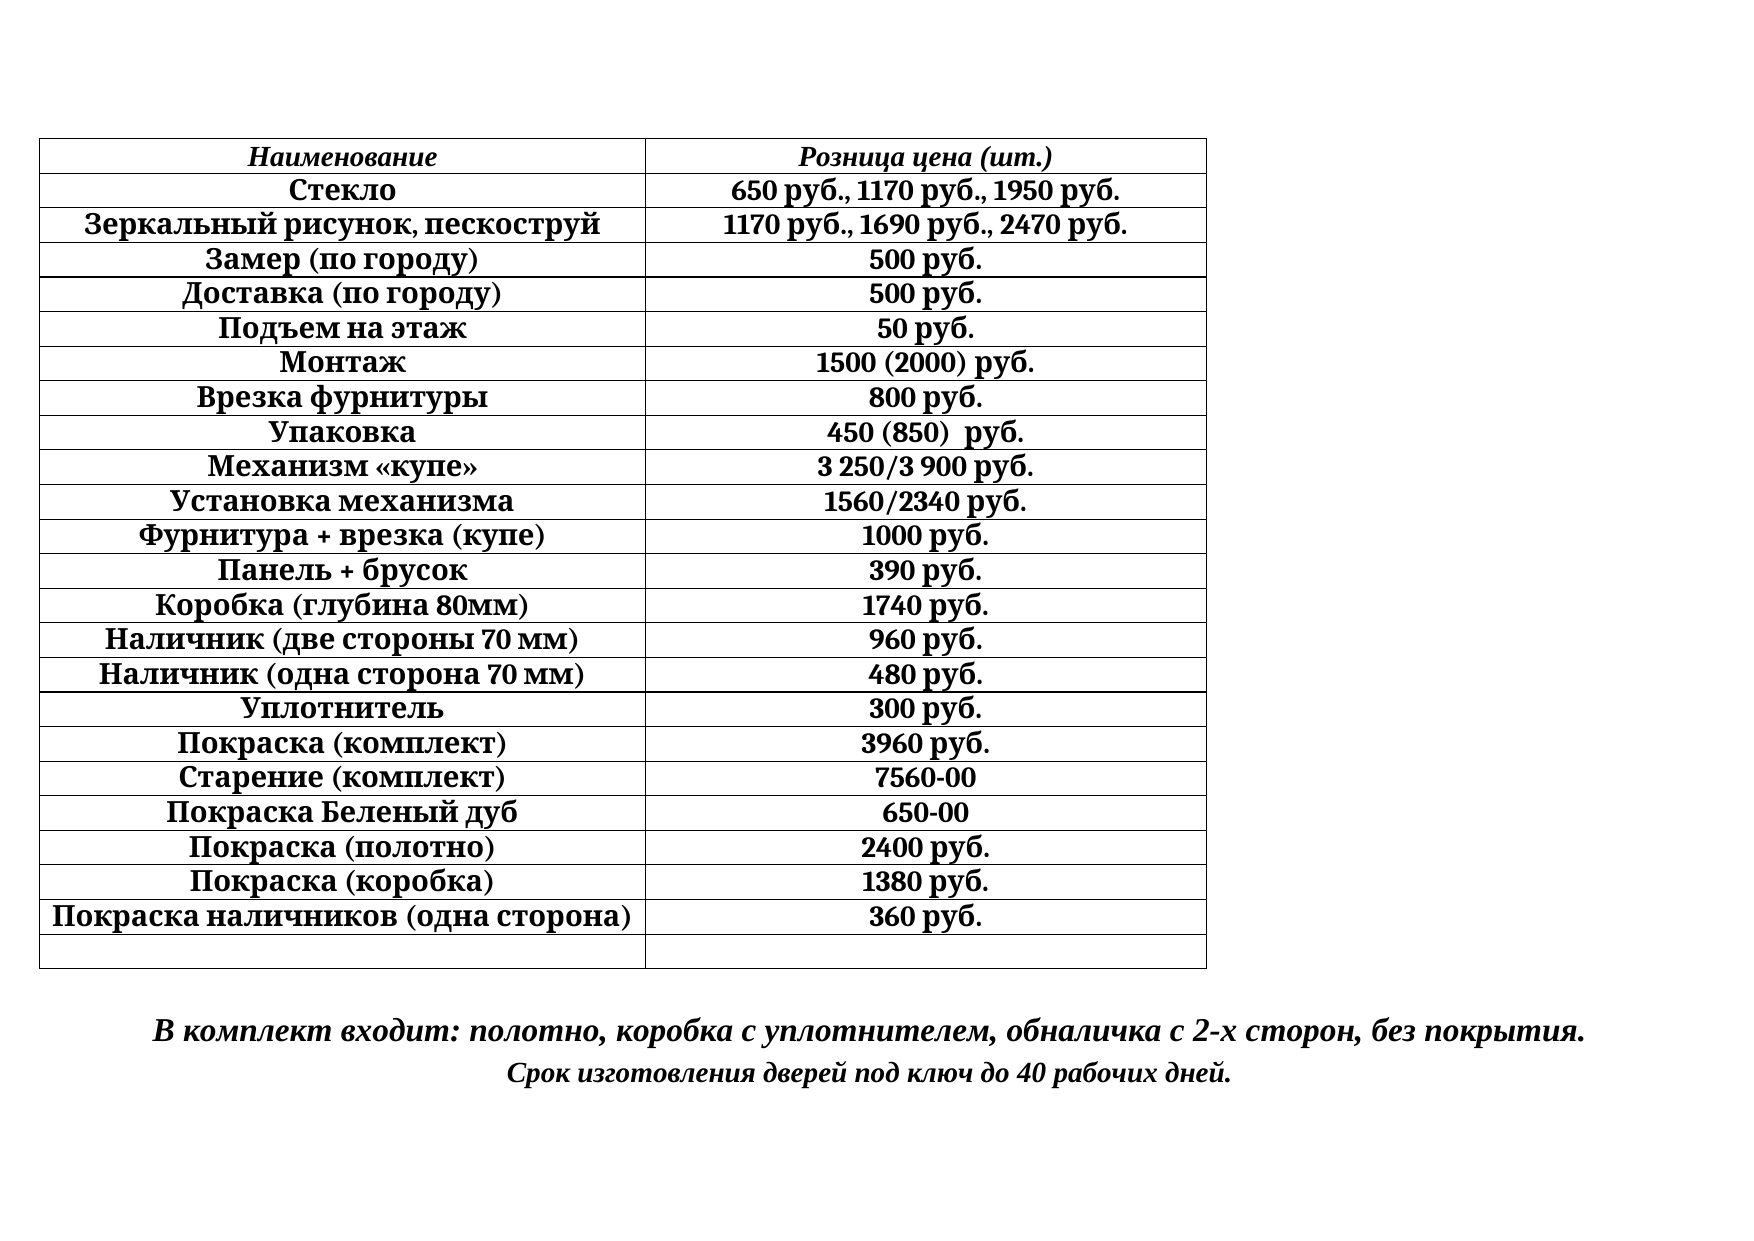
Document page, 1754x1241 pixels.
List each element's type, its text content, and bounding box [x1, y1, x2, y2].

table_cell [40, 935, 645, 968]
table_cell Панель + брусок [40, 554, 645, 588]
table_cell Покраска (коробка) [40, 865, 645, 899]
table_cell Покраска наличников (одна сторона) [40, 900, 645, 933]
table_cell 1000 руб. [646, 520, 1206, 553]
table_cell 1380 руб. [646, 865, 1206, 899]
table_cell 2400 руб. [646, 831, 1206, 864]
table_cell Доставка (по городу) [40, 278, 645, 311]
table_cell 500 руб. [646, 243, 1206, 276]
table_cell 3960 руб. [646, 727, 1206, 761]
table_cell Монтаж [40, 347, 645, 380]
table_cell 500 руб. [646, 278, 1206, 311]
table_cell Врезка фурнитуры [40, 381, 645, 415]
table_cell 480 руб. [646, 658, 1206, 691]
table_cell 1560/2340 руб. [646, 485, 1206, 518]
table_cell 300 руб. [646, 693, 1206, 726]
table_header Наименование [40, 139, 645, 173]
table_cell Уплотнитель [40, 693, 645, 726]
table_cell Покраска Беленый дуб [40, 796, 645, 830]
table_cell 960 руб. [646, 623, 1206, 657]
table_cell 50 руб. [646, 312, 1206, 346]
table_cell Замер (по городу) [40, 243, 645, 276]
text Срок изготовления дверей под ключ до 40 рабочих дней. [15, 1055, 1724, 1088]
table_cell Упаковка [40, 416, 645, 449]
table_cell Фурнитура + врезка (купе) [40, 520, 645, 553]
table_cell Установка механизма [40, 485, 645, 518]
table_cell 650 руб., 1170 руб., 1950 руб. [646, 174, 1206, 207]
table_cell Покраска (полотно) [40, 831, 645, 864]
table_cell 1170 руб., 1690 руб., 2470 руб. [646, 208, 1206, 242]
table_cell Старение (комплект) [40, 762, 645, 795]
table_cell 1500 (2000) руб. [646, 347, 1206, 380]
text В комплект входит: полотно, коробка с уплотнителем, обналичка с 2-х сторон, без покрытия. [15, 1011, 1724, 1049]
table_cell [646, 935, 1206, 968]
table_cell 650-00 [646, 796, 1206, 830]
table_cell Наличник (две стороны 70 мм) [40, 623, 645, 657]
table_cell Стекло [40, 174, 645, 207]
table_cell Наличник (одна сторона 70 мм) [40, 658, 645, 691]
table_cell 390 руб. [646, 554, 1206, 588]
table_cell 1740 руб. [646, 589, 1206, 622]
table_cell 3 250/3 900 руб. [646, 450, 1206, 484]
table_cell Подъем на этаж [40, 312, 645, 346]
table_cell 450 (850) руб. [646, 416, 1206, 449]
table_cell 7560-00 [646, 762, 1206, 795]
table_cell Механизм «купе» [40, 450, 645, 484]
table_cell Коробка (глубина 80мм) [40, 589, 645, 622]
table_cell 800 руб. [646, 381, 1206, 415]
table_cell Зеркальный рисунок, пескоструй [40, 208, 645, 242]
table_header Розница цена (шт.) [646, 139, 1206, 173]
table_cell Покраска (комплект) [40, 727, 645, 761]
table_cell 360 руб. [646, 900, 1206, 933]
